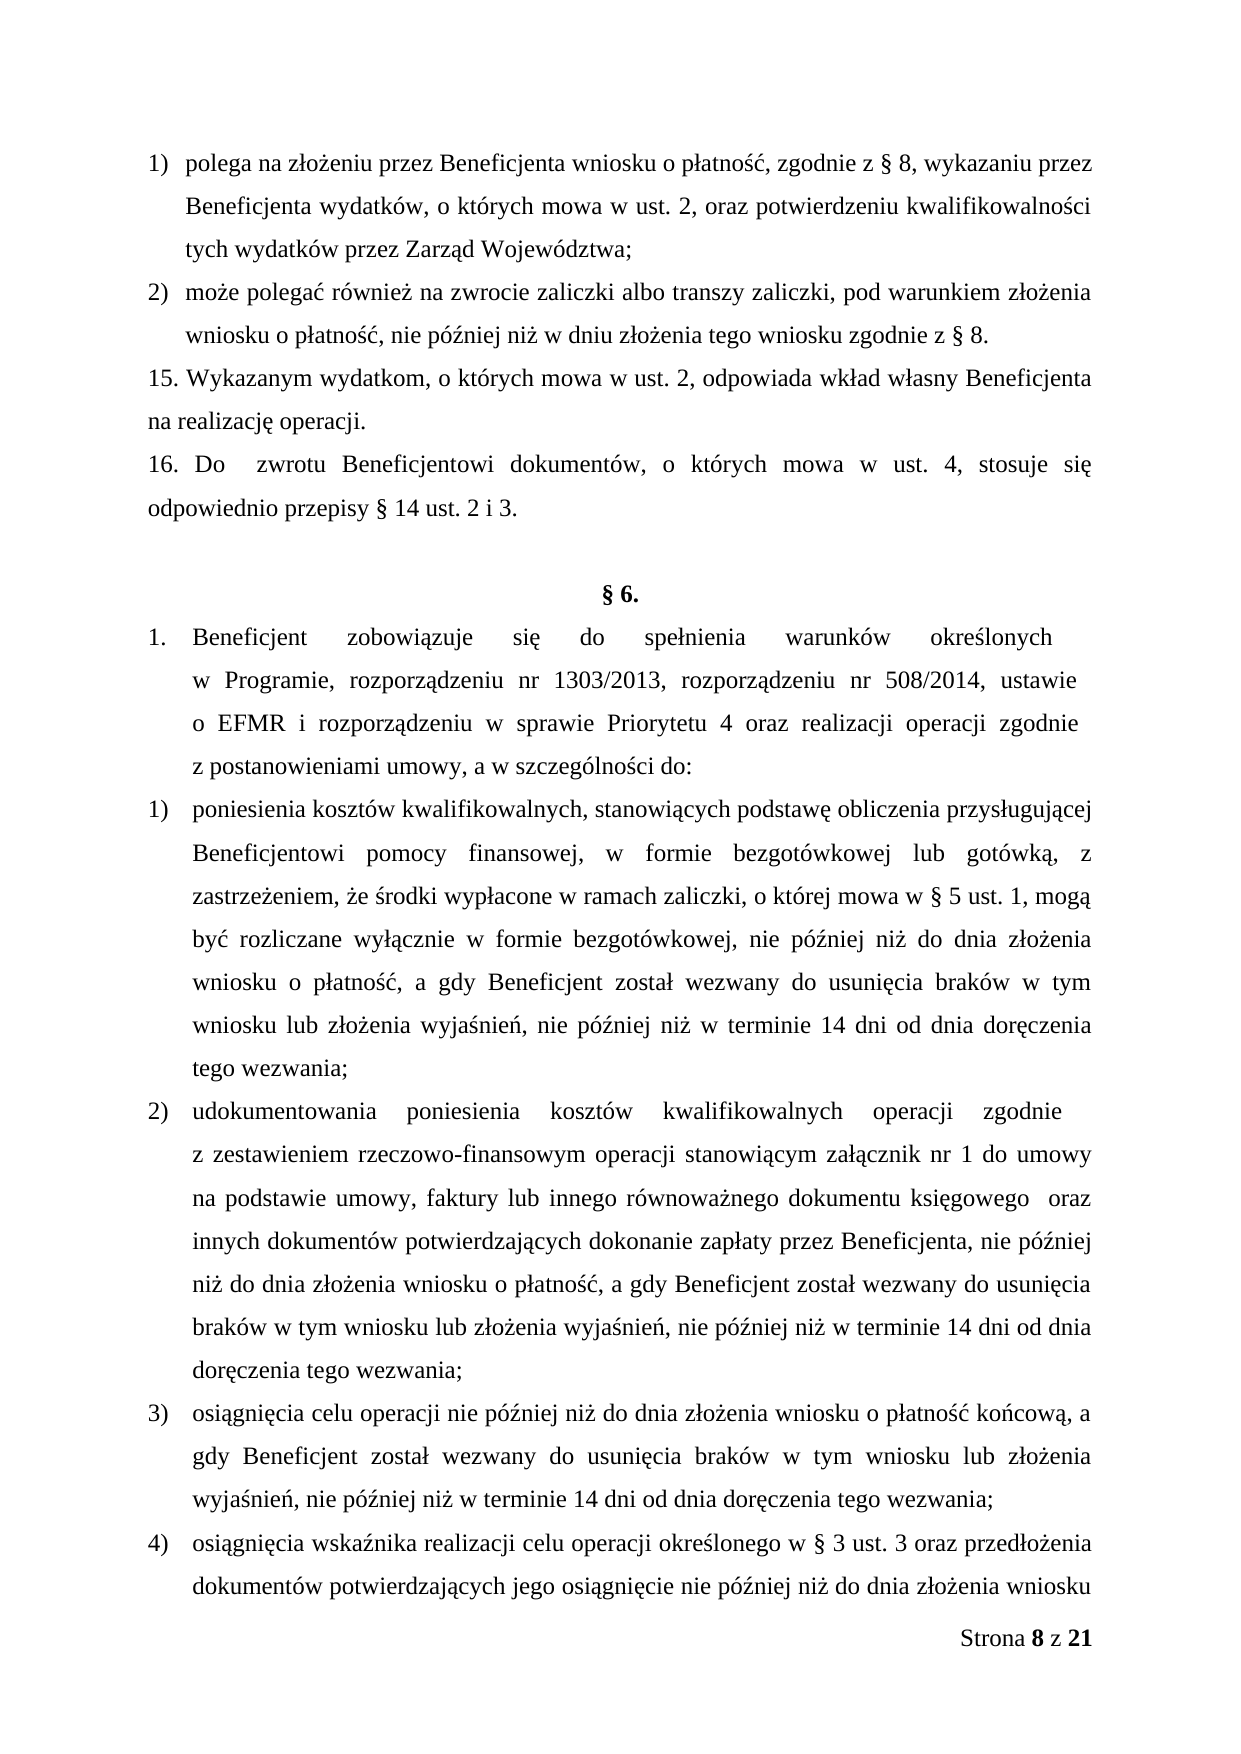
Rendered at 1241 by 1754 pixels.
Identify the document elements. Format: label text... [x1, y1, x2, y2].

text 15. Wykazanym wydatkom, o których mowa w ust. 2, odpowiada wkład własny Beneficjenta na realizację operacji. [148, 363, 1092, 435]
list Beneficjent zobowiązuje się do spełnienia warunków określonych w Programie, rozporządzeniu nr 1303/2013, rozporządzeniu nr 508/2014, ustawie o EFMR i rozporządzeniu w sprawie Priorytetu 4 oraz realizacji operacji zgodnie z postanowieniami umowy, a w szczególności do: [148, 622, 1092, 780]
text 2) może polegać również na zwrocie zaliczki albo transzy zaliczki, pod warunkiem złożenia wniosku o płatność, nie później niż w dniu złożenia tego wniosku zgodnie z § 8. [148, 277, 1092, 349]
text 16. Do zwrotu Beneficjentowi dokumentów, o których mowa w ust. 4, stosuje się odpowiednio przepisy § 14 ust. 2 i 3. [148, 449, 1092, 521]
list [148, 1528, 1092, 1599]
list udokumentowania poniesienia kosztów kwalifikowalnych operacji zgodnie z zestawieniem rzeczowo-finansowym operacji stanowiącym załącznik nr 1 do umowy na podstawie umowy, faktury lub innego równoważnego dokumentu księgowego oraz innych dokumentów potwierdzających dokonanie zapłaty przez Beneficjenta, nie później niż do dnia złożenia wniosku o płatność, a gdy Beneficjent został wezwany do usunięcia braków w tym wniosku lub złożenia wyjaśnień, nie później niż w terminie 14 dni od dnia doręczenia tego wezwania; [148, 1096, 1092, 1384]
text § 6. [148, 579, 1092, 608]
text 1) polega na złożeniu przez Beneficjenta wniosku o płatność, zgodnie z § 8, wykazaniu przez Beneficjenta wydatków, o których mowa w ust. 2, oraz potwierdzeniu kwalifikowalności tych wydatków przez Zarząd Województwa; [148, 148, 1092, 263]
list osiągnięcia celu operacji nie później niż do dnia złożenia wniosku o płatność końcową, a gdy Beneficjent został wezwany do usunięcia braków w tym wniosku lub złożenia wyjaśnień, nie później niż w terminie 14 dni od dnia doręczenia tego wezwania; [148, 1398, 1092, 1513]
list poniesienia kosztów kwalifikowalnych, stanowiących podstawę obliczenia przysługującej Beneficjentowi pomocy finansowej, w formie bezgotówkowej lub gotówką, z zastrzeżeniem, że środki wypłacone w ramach zaliczki, o której mowa w § 5 ust. 1, mogą być rozliczane wyłącznie w formie bezgotówkowej, nie później niż do dnia złożenia wniosku o płatność, a gdy Beneficjent został wezwany do usunięcia braków w tym wniosku lub złożenia wyjaśnień, nie później niż w terminie 14 dni od dnia doręczenia tego wezwania; [148, 794, 1092, 1082]
